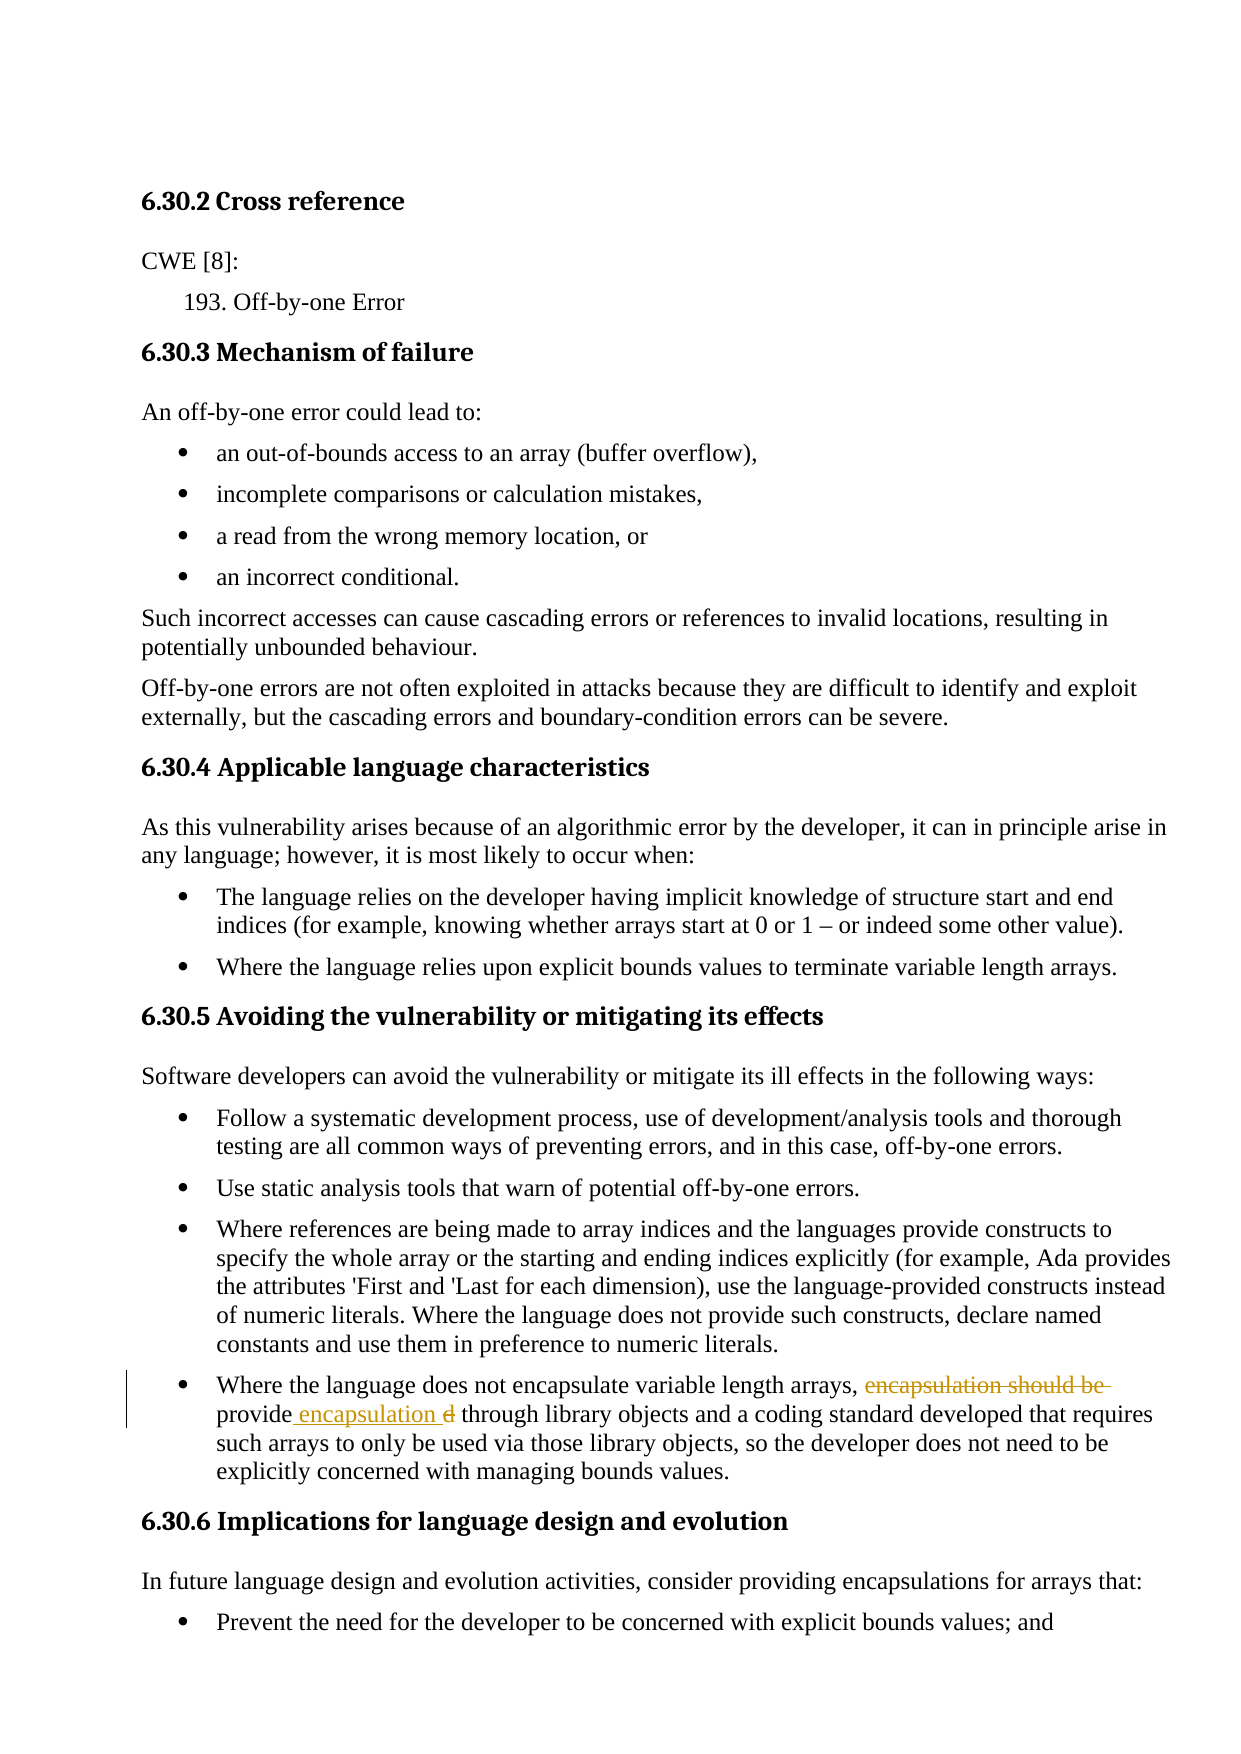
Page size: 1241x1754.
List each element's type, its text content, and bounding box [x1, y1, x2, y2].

list Where the language relies upon explicit bounds values to terminate variable length arrays. [178, 952, 1182, 981]
text An off-by-one error could lead to: [141, 397, 1182, 426]
text Off-by-one errors are not often exploited in attacks because they are difficult to identify and exploit externally, but the cascading errors and boundary-condition errors can be severe. [141, 673, 1182, 731]
text As this vulnerability arises because of an algorithmic error by the developer, it can in principle arise in any language; however, it is most likely to occur when: [141, 812, 1182, 869]
text In future language design and evolution activities, consider providing encapsulations for arrays that: [141, 1566, 1182, 1595]
subtitle 6.30.6 Implications for language design and evolution [141, 1506, 1182, 1537]
list The language relies on the developer having implicit knowledge of structure start and end indices (for example, knowing whether arrays start at 0 or 1 – or indeed some other value). [178, 882, 1182, 939]
list a read from the wrong memory location, or [178, 521, 1182, 549]
subtitle 6.30.2 Cross reference [141, 186, 1182, 217]
list Where the language does not encapsulate variable length arrays, provide through library objects and a coding standard developed that requires such arrays to only be used via those library objects, so the developer does not need to be explicitly concerned with managing bounds values. [178, 1370, 1182, 1485]
text 193. Off-by-one Error [183, 287, 1182, 316]
subtitle 6.30.4 Applicable language characteristics [141, 752, 1182, 783]
list Prevent the need for the developer to be concerned with explicit bounds values; and [178, 1607, 1182, 1636]
list Where references are being made to array indices and the languages provide constructs to specify the whole array or the starting and ending indices explicitly (for example, Ada provides the attributes 'First and 'Last for each dimension), use the language-provided constructs instead of numeric literals. Where the language does not provide such constructs, declare named constants and use them in preference to numeric literals. [178, 1214, 1182, 1358]
list an out-of-bounds access to an array (buffer overflow), [178, 438, 1182, 467]
text CWE [8]: [141, 246, 1182, 275]
list incomplete comparisons or calculation mistakes, [178, 479, 1182, 508]
text Such incorrect accesses can cause cascading errors or references to invalid locations, resulting in potentially unbounded behaviour. [141, 603, 1182, 661]
text Software developers can avoid the vulnerability or mitigate its ill effects in the following ways: [141, 1061, 1182, 1090]
list Use static analysis tools that warn of potential off-by-one errors. [178, 1173, 1182, 1201]
list Follow a systematic development process, use of development/analysis tools and thorough testing are all common ways of preventing errors, and in this case, off-by-one errors. [178, 1103, 1182, 1160]
list an incorrect conditional. [178, 562, 1182, 591]
subtitle 6.30.5 Avoiding the vulnerability or mitigating its effects [141, 1001, 1182, 1032]
subtitle 6.30.3 Mechanism of failure [141, 337, 1182, 368]
